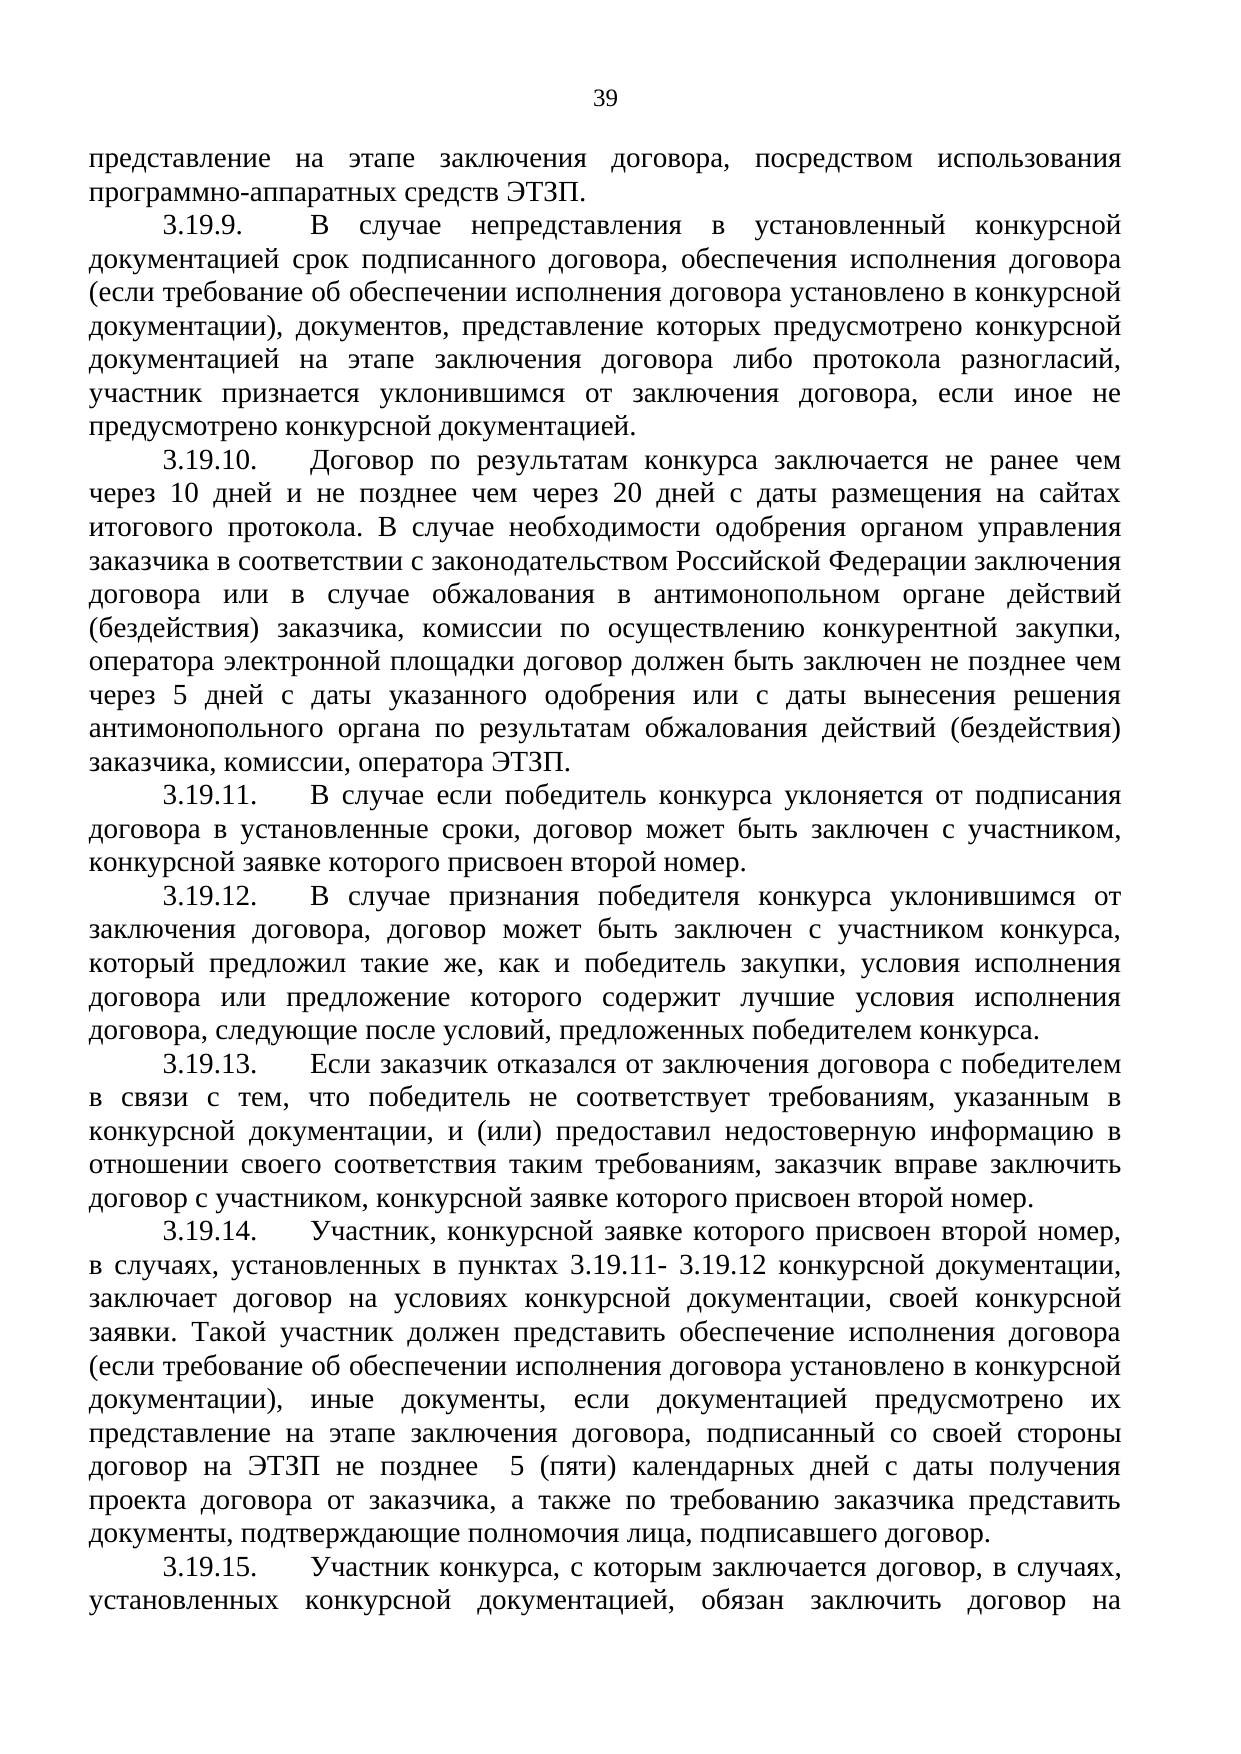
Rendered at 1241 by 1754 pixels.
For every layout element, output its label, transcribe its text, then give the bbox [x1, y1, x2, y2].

list Если заказчик отказался от заключения договора с победителем в связи с тем, что победитель не соответствует требованиям, указанным в конкурсной документации, и (или) предоставил недостоверную информацию в отношении своего соответствия таким требованиям, заказчик вправе заключить договор с участником, конкурсной заявке которого присвоен второй номер. [89, 1046, 1122, 1213]
list В случае если победитель конкурса уклоняется от подписания договора в установленные сроки, договор может быть заключен с участником, конкурсной заявке которого присвоен второй номер. [89, 777, 1122, 878]
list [89, 1549, 1122, 1616]
list Договор по результатам конкурса заключается не ранее чем через 10 дней и не позднее чем через 20 дней с даты размещения на сайтах итогового протокола. В случае необходимости одобрения органом управления заказчика в соответствии с законодательством Российской Федерации заключения договора или в случае обжалования в антимонопольном органе действий (бездействия) заказчика, комиссии по осуществлению конкурентной закупки, оператора электронной площадки договор должен быть заключен не позднее чем через 5 дней с даты указанного одобрения или с даты вынесения решения антимонопольного органа по результатам обжалования действий (бездействия) заказчика, комиссии, оператора ЭТЗП. [89, 442, 1122, 777]
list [89, 140, 1122, 207]
list В случае признания победителя конкурса уклонившимся от заключения договора, договор может быть заключен с участником конкурса, который предложил такие же, как и победитель закупки, условия исполнения договора или предложение которого содержит лучшие условия исполнения договора, следующие после условий, предложенных победителем конкурса. [89, 878, 1122, 1046]
list В случае непредставления в установленный конкурсной документацией срок подписанного договора, обеспечения исполнения договора (если требование об обеспечении исполнения договора установлено в конкурсной документации), документов, представление которых предусмотрено конкурсной документацией на этапе заключения договора либо протокола разногласий, участник признается уклонившимся от заключения договора, если иное не предусмотрено конкурсной документацией. [89, 207, 1122, 442]
list Участник, конкурсной заявке которого присвоен второй номер, в случаях, установленных в пунктах 3.19.11- 3.19.12 конкурсной документации, заключает договор на условиях конкурсной документации, своей конкурсной заявки. Такой участник должен представить обеспечение исполнения договора (если требование об обеспечении исполнения договора установлено в конкурсной документации), иные документы, если документацией предусмотрено их представление на этапе заключения договора, подписанный со своей стороны договор на ЭТЗП не позднее 5 (пяти) календарных дней с даты получения проекта договора от заказчика, а также по требованию заказчика представить документы, подтверждающие полномочия лица, подписавшего договор. [89, 1213, 1122, 1549]
